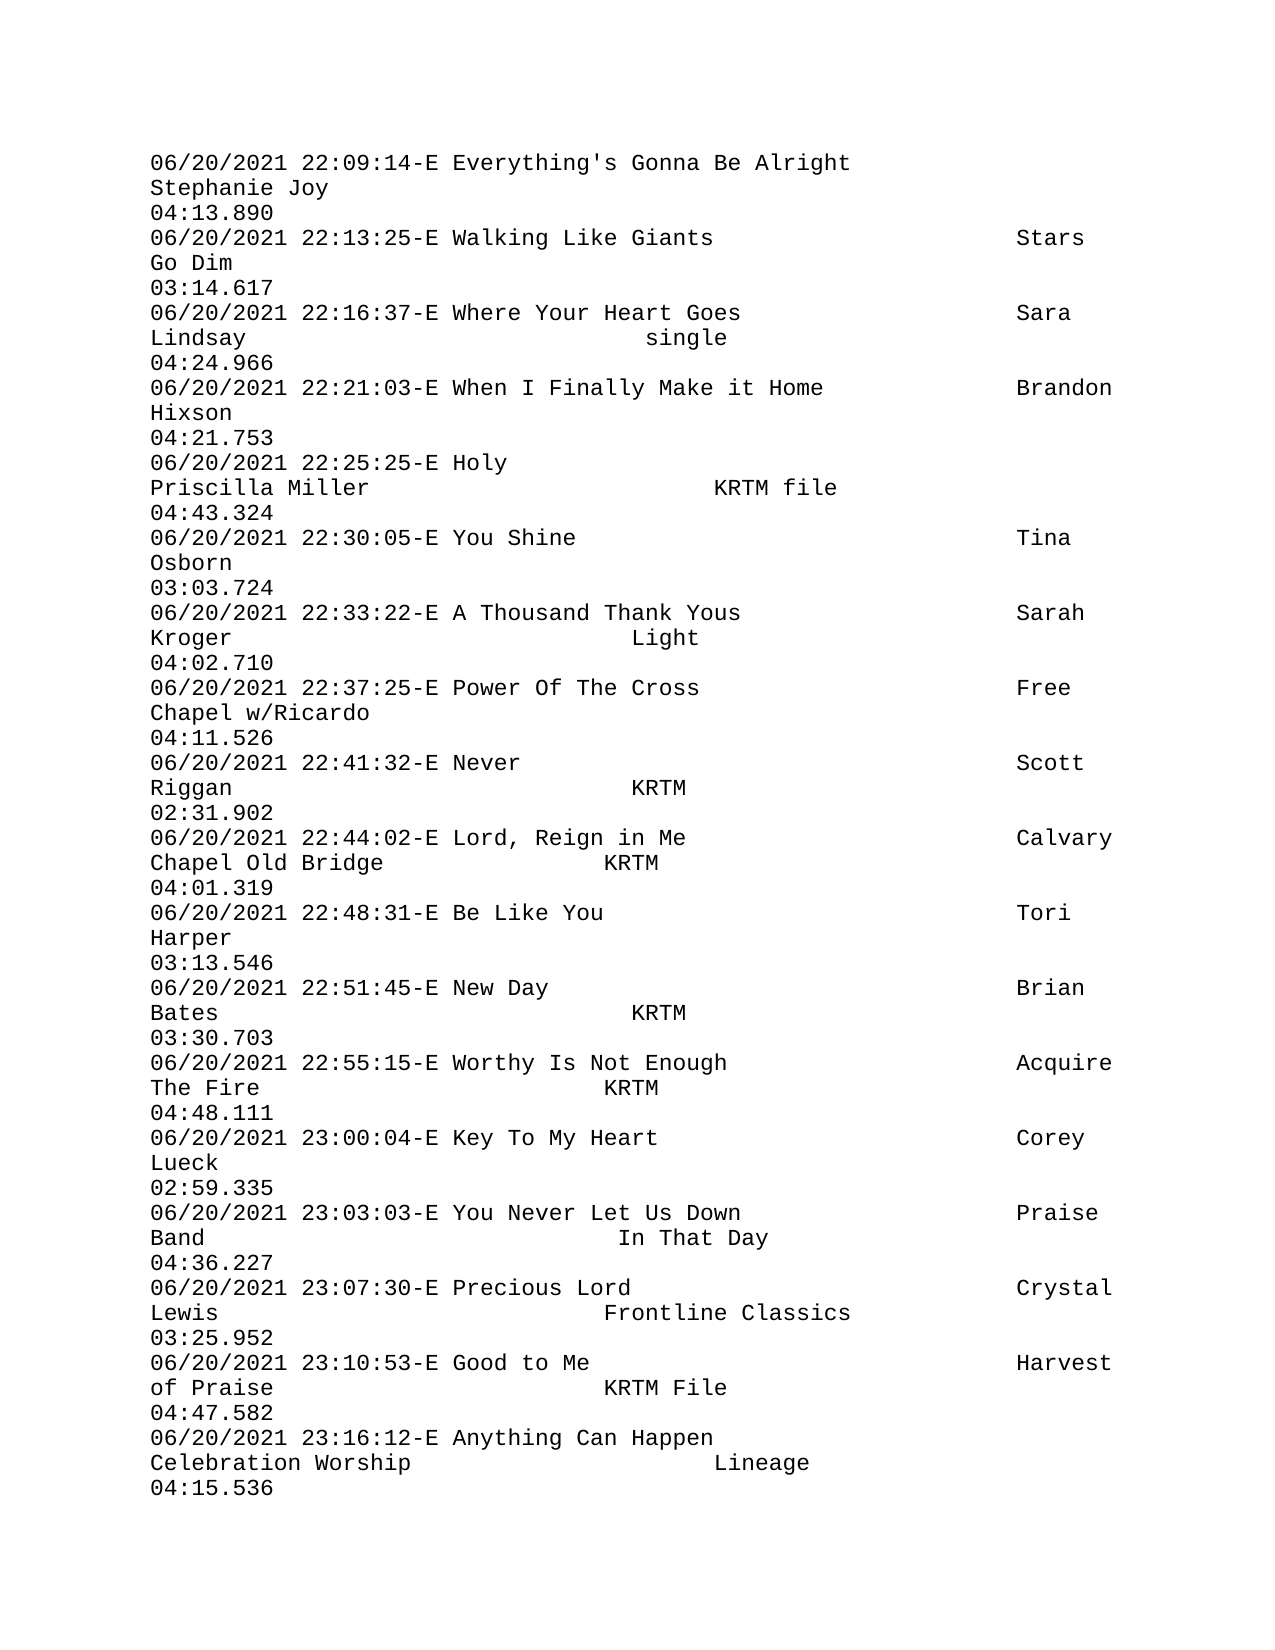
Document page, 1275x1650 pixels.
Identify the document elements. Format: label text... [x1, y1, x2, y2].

text 06/20/2021 23:16:12-E Anything Can Happen Celebration Worship Lineage 04:15.536 [150, 1425, 1125, 1500]
text 06/20/2021 22:37:25-E Power Of The Cross Free Chapel w/Ricardo 04:11.526 [150, 675, 1125, 750]
text 06/20/2021 22:21:03-E When I Finally Make it Home Brandon Hixson 04:21.753 [150, 375, 1125, 450]
text 06/20/2021 23:10:53-E Good to Me Harvest of Praise KRTM File 04:47.582 [150, 1350, 1125, 1425]
text 06/20/2021 22:33:22-E A Thousand Thank Yous Sarah Kroger Light 04:02.710 [150, 600, 1125, 675]
text 06/20/2021 22:09:14-E Everything's Gonna Be Alright Stephanie Joy 04:13.890 [150, 150, 1125, 225]
text 06/20/2021 23:07:30-E Precious Lord Crystal Lewis Frontline Classics 03:25.952 [150, 1275, 1125, 1350]
text 06/20/2021 22:13:25-E Walking Like Giants Stars Go Dim 03:14.617 [150, 225, 1125, 300]
text 06/20/2021 22:48:31-E Be Like You Tori Harper 03:13.546 [150, 900, 1125, 975]
text 06/20/2021 22:51:45-E New Day Brian Bates KRTM 03:30.703 [150, 975, 1125, 1050]
text 06/20/2021 22:16:37-E Where Your Heart Goes Sara Lindsay single 04:24.966 [150, 300, 1125, 375]
text 06/20/2021 22:25:25-E Holy Priscilla Miller KRTM file 04:43.324 [150, 450, 1125, 525]
text 06/20/2021 22:44:02-E Lord, Reign in Me Calvary Chapel Old Bridge KRTM 04:01.319 [150, 825, 1125, 900]
text 06/20/2021 22:41:32-E Never Scott Riggan KRTM 02:31.902 [150, 750, 1125, 825]
text 06/20/2021 22:30:05-E You Shine Tina Osborn 03:03.724 [150, 525, 1125, 600]
text 06/20/2021 22:55:15-E Worthy Is Not Enough Acquire The Fire KRTM 04:48.111 [150, 1050, 1125, 1125]
text 06/20/2021 23:03:03-E You Never Let Us Down Praise Band In That Day 04:36.227 [150, 1200, 1125, 1275]
text 06/20/2021 23:00:04-E Key To My Heart Corey Lueck 02:59.335 [150, 1125, 1125, 1200]
